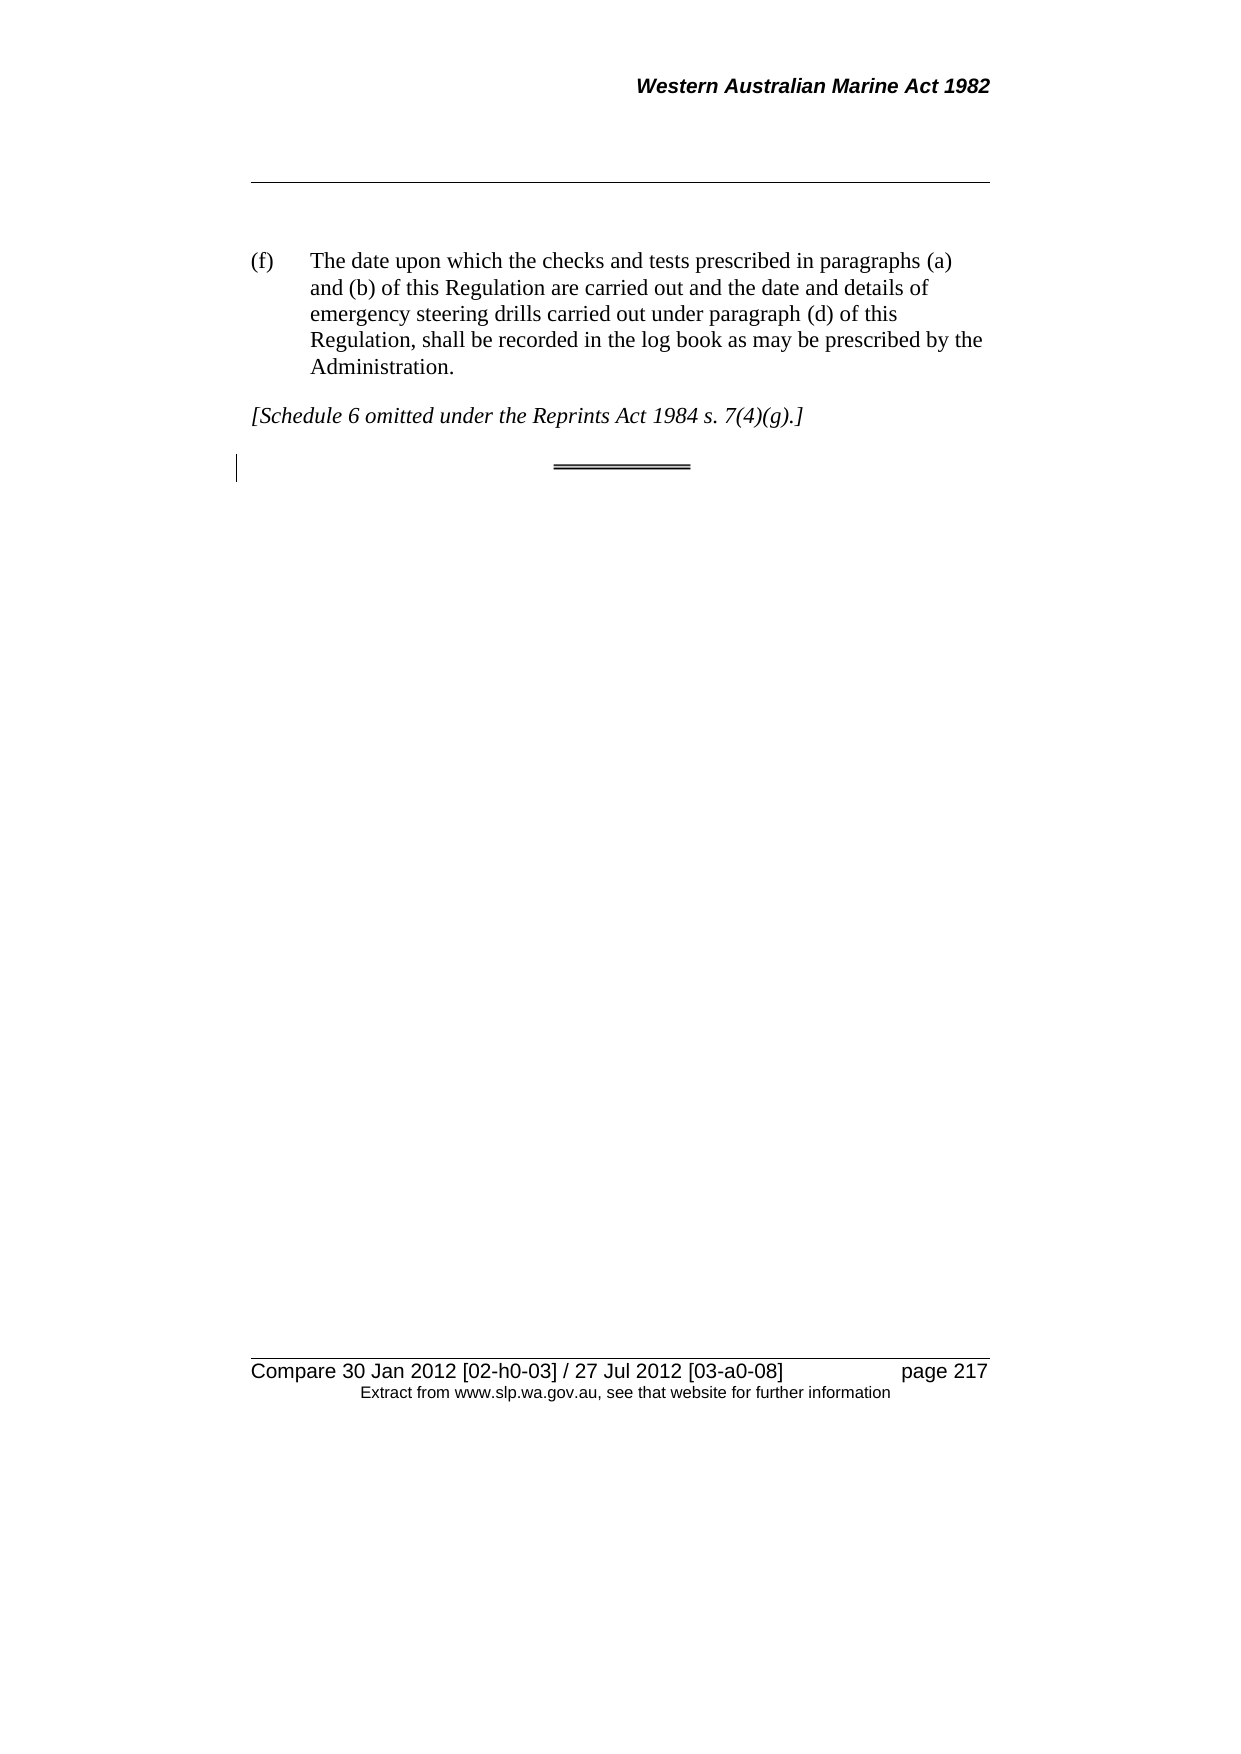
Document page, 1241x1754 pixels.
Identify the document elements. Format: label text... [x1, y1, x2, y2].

text (f) The date upon which the checks and tests prescribed in paragraphs (a) and (b) of this Regulation are carried out and the date and details of emergency steering drills carried out under paragraph (d) of this Regulation, shall be recorded in the log book as may be prescribed by the Administration. [251, 247, 990, 379]
picture [543, 453, 697, 483]
text [Schedule 6 omitted under the Reprints Act 1984 s. 7(4)(g).] [251, 402, 990, 428]
